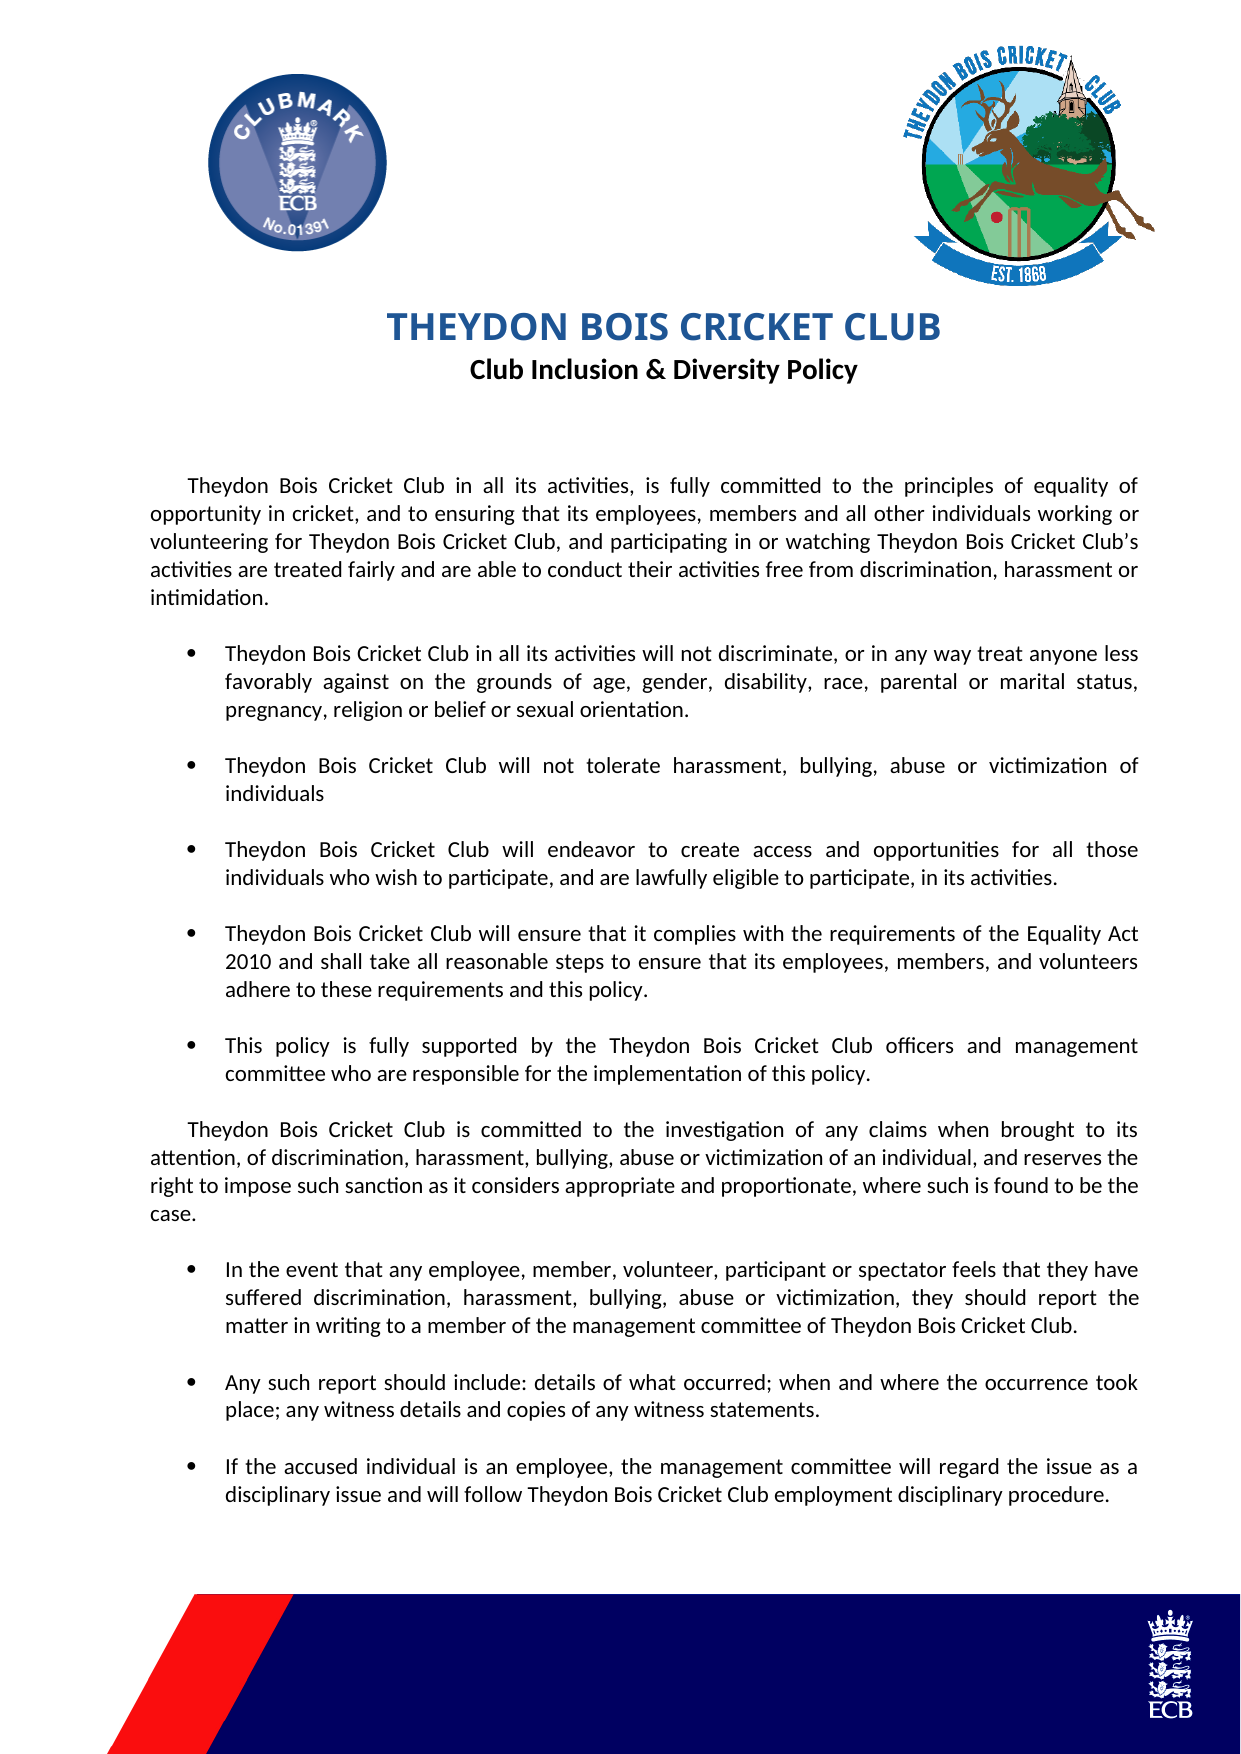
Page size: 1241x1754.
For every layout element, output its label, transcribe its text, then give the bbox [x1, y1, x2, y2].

picture [888, 31, 1167, 301]
list Theydon Bois Cricket Club will not tolerate harassment, bullying, abuse or victimization of individuals [187, 751, 1141, 807]
list Theydon Bois Cricket Club will endeavor to create access and opportunities for all those individuals who wish to participate, and are lawfully eligible to participate, in its activities. [187, 835, 1141, 891]
list In the event that any employee, member, volunteer, participant or spectator feels that they have suffered discrimination, harassment, bullying, abuse or victimization, they should report the matter in writing to a member of the management committee of Theydon Bois Cricket Club. [187, 1256, 1141, 1339]
list Any such report should include: details of what occurred; when and where the occurrence took place; any witness details and copies of any witness statements. [187, 1368, 1141, 1424]
text Theydon Bois Cricket Club is committed to the investigation of any claims when brought to its attention, of discrimination, harassment, bullying, abuse or victimization of an individual, and reserves the right to impose such sanction as it considers appropriate and proportionate, where such is found to be the case. [150, 1115, 1141, 1227]
picture [204, 70, 389, 251]
list Theydon Bois Cricket Club in all its activities will not discriminate, or in any way treat anyone less favorably against on the grounds of age, gender, disability, race, parental or marital status, pregnancy, religion or belief or sexual orientation. [187, 639, 1141, 723]
text Club Inclusion & Diversity Policy [150, 351, 1141, 387]
text Theydon Bois Cricket Club in all its activities, is fully committed to the principles of equality of opportunity in cricket, and to ensuring that its employees, members and all other individuals working or volunteering for Theydon Bois Cricket Club, and participating in or watching Theydon Bois Cricket Club’s activities are treated fairly and are able to conduct their activities free from discrimination, harassment or intimidation. [150, 471, 1141, 611]
list Theydon Bois Cricket Club will ensure that it complies with the requirements of the Equality Act 2010 and shall take all reasonable steps to ensure that its employees, members, and volunteers adhere to these requirements and this policy. [187, 919, 1141, 1003]
list If the accused individual is an employee, the management committee will regard the issue as a disciplinary issue and will follow Theydon Bois Cricket Club employment disciplinary procedure. [187, 1452, 1141, 1508]
text THEYDON BOIS CRICKET CLUB [150, 158, 1141, 351]
list This policy is fully supported by the Theydon Bois Cricket Club officers and management committee who are responsible for the implementation of this policy. [187, 1031, 1141, 1087]
picture [0, 1594, 1241, 1754]
